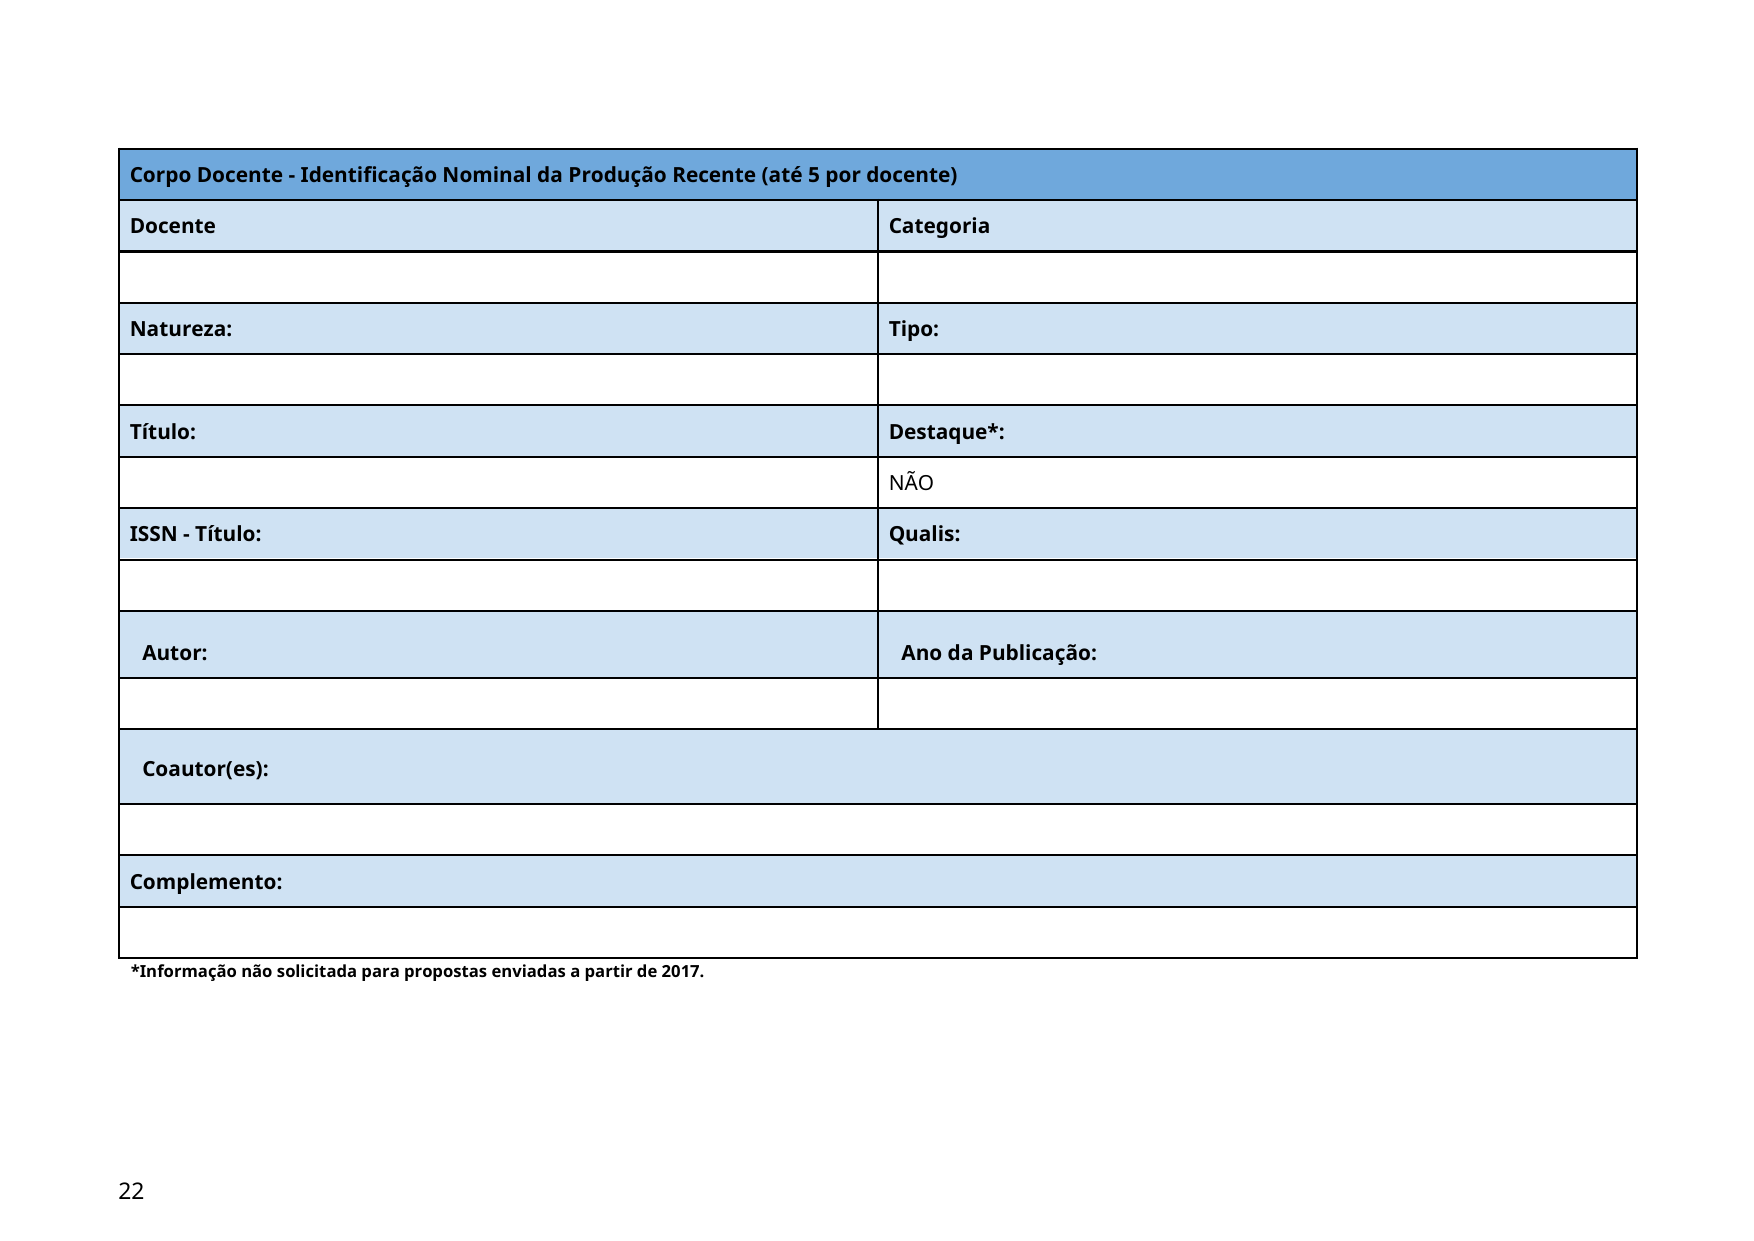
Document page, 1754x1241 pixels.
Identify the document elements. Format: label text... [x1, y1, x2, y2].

table_cell [879, 355, 1636, 404]
table_cell [879, 253, 1636, 302]
table_cell [120, 679, 877, 728]
table_cell [120, 355, 877, 404]
table_cell Categoria [879, 201, 1636, 250]
table_cell Título: [120, 406, 877, 456]
table_cell Destaque*: [879, 406, 1636, 456]
table_cell [120, 458, 877, 507]
table_cell Coautor(es): [120, 730, 1636, 803]
table_cell [879, 561, 1636, 610]
table_cell [120, 805, 1636, 854]
table_cell Qualis: [879, 509, 1636, 558]
table_cell [120, 908, 1636, 957]
table_cell Tipo: [879, 304, 1636, 353]
table_cell Ano da Publicação: [879, 612, 1636, 677]
table_cell Natureza: [120, 304, 877, 353]
table_cell [120, 561, 877, 610]
table_cell ISSN - Título: [120, 509, 877, 558]
table_cell Complemento: [120, 856, 1636, 906]
table_header Corpo Docente - Identificação Nominal da Produção Recente (até 5 por docente) [120, 150, 1636, 199]
table_cell [879, 679, 1636, 728]
table_cell Autor: [120, 612, 877, 677]
table_cell Docente [120, 201, 877, 250]
text *Informação não solicitada para propostas enviadas a partir de 2017. [131, 959, 1636, 982]
table_cell NÃO [879, 458, 1636, 507]
table_cell [120, 253, 877, 302]
